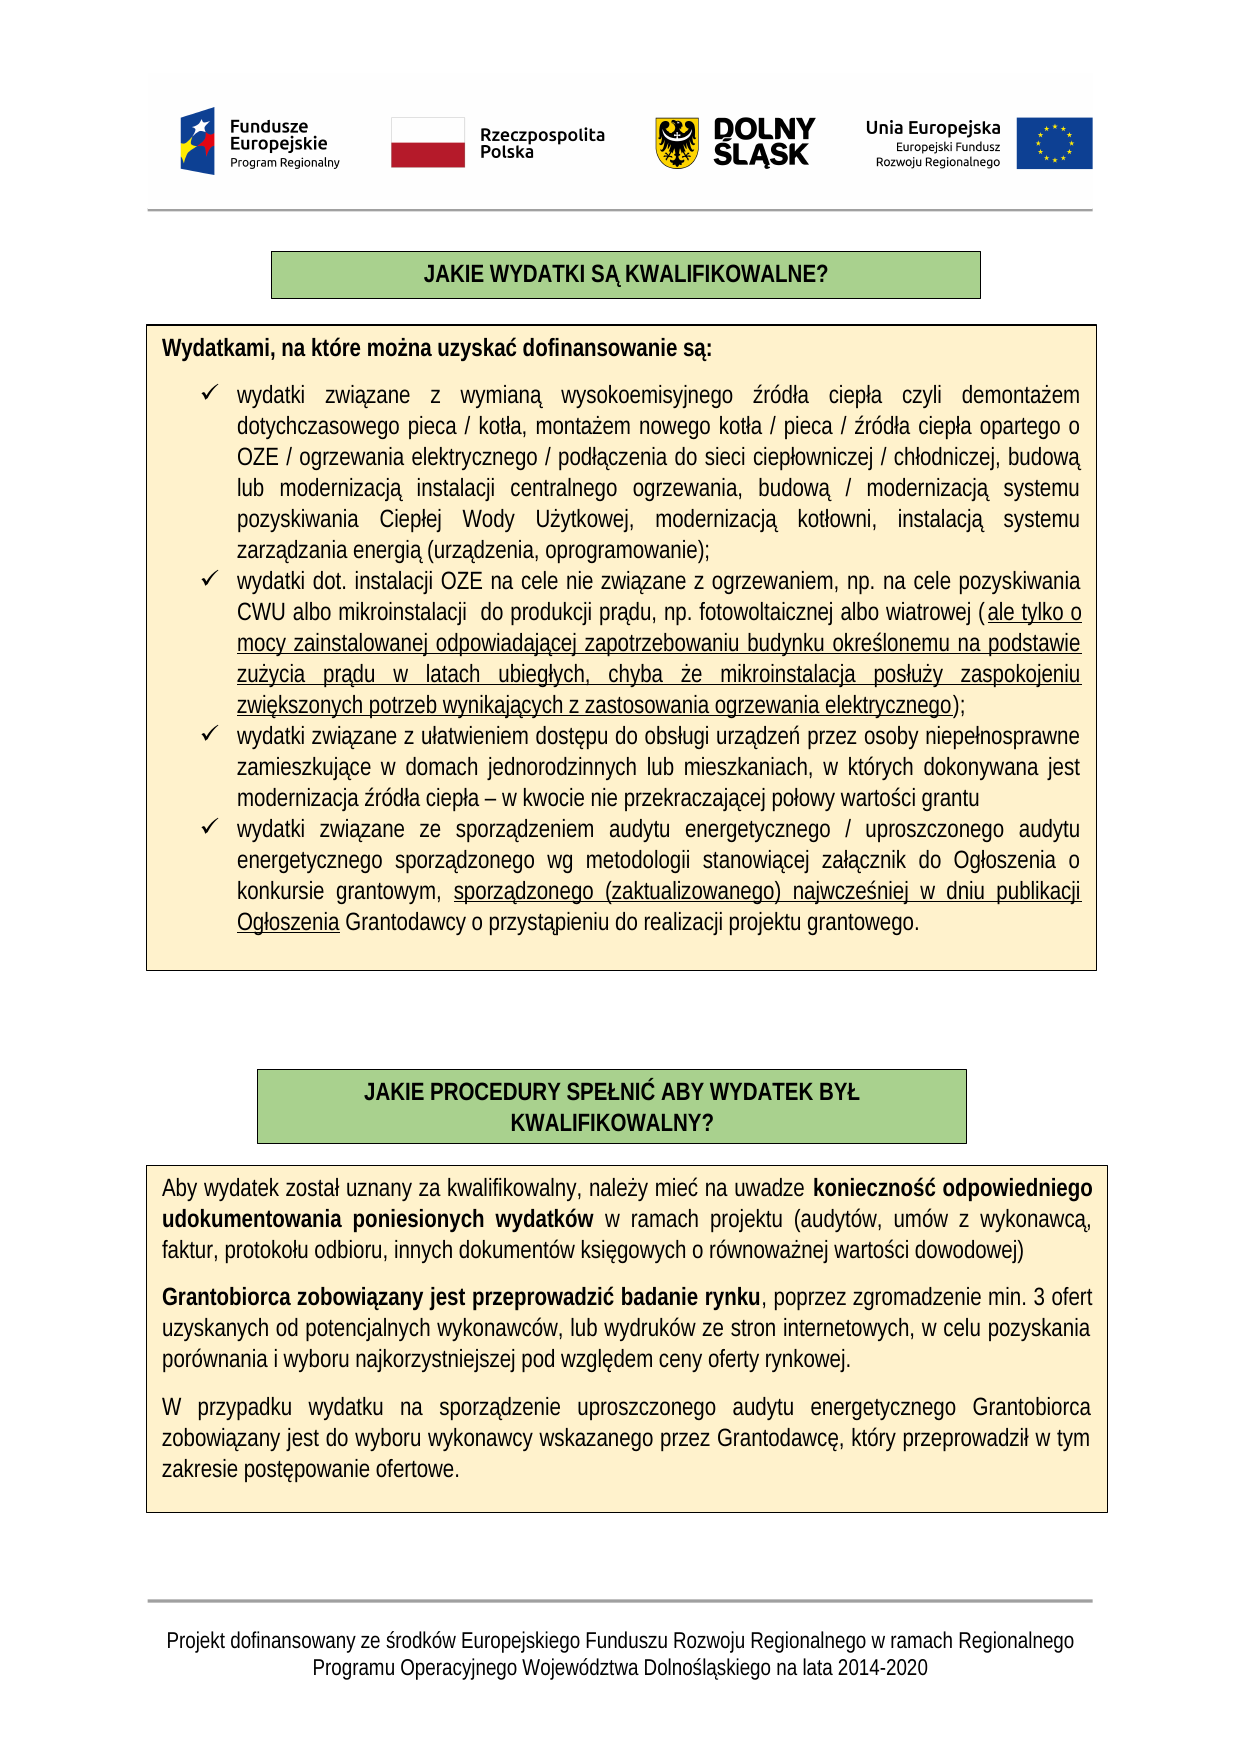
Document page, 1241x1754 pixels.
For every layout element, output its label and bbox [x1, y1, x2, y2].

picture [147, 73, 1093, 209]
